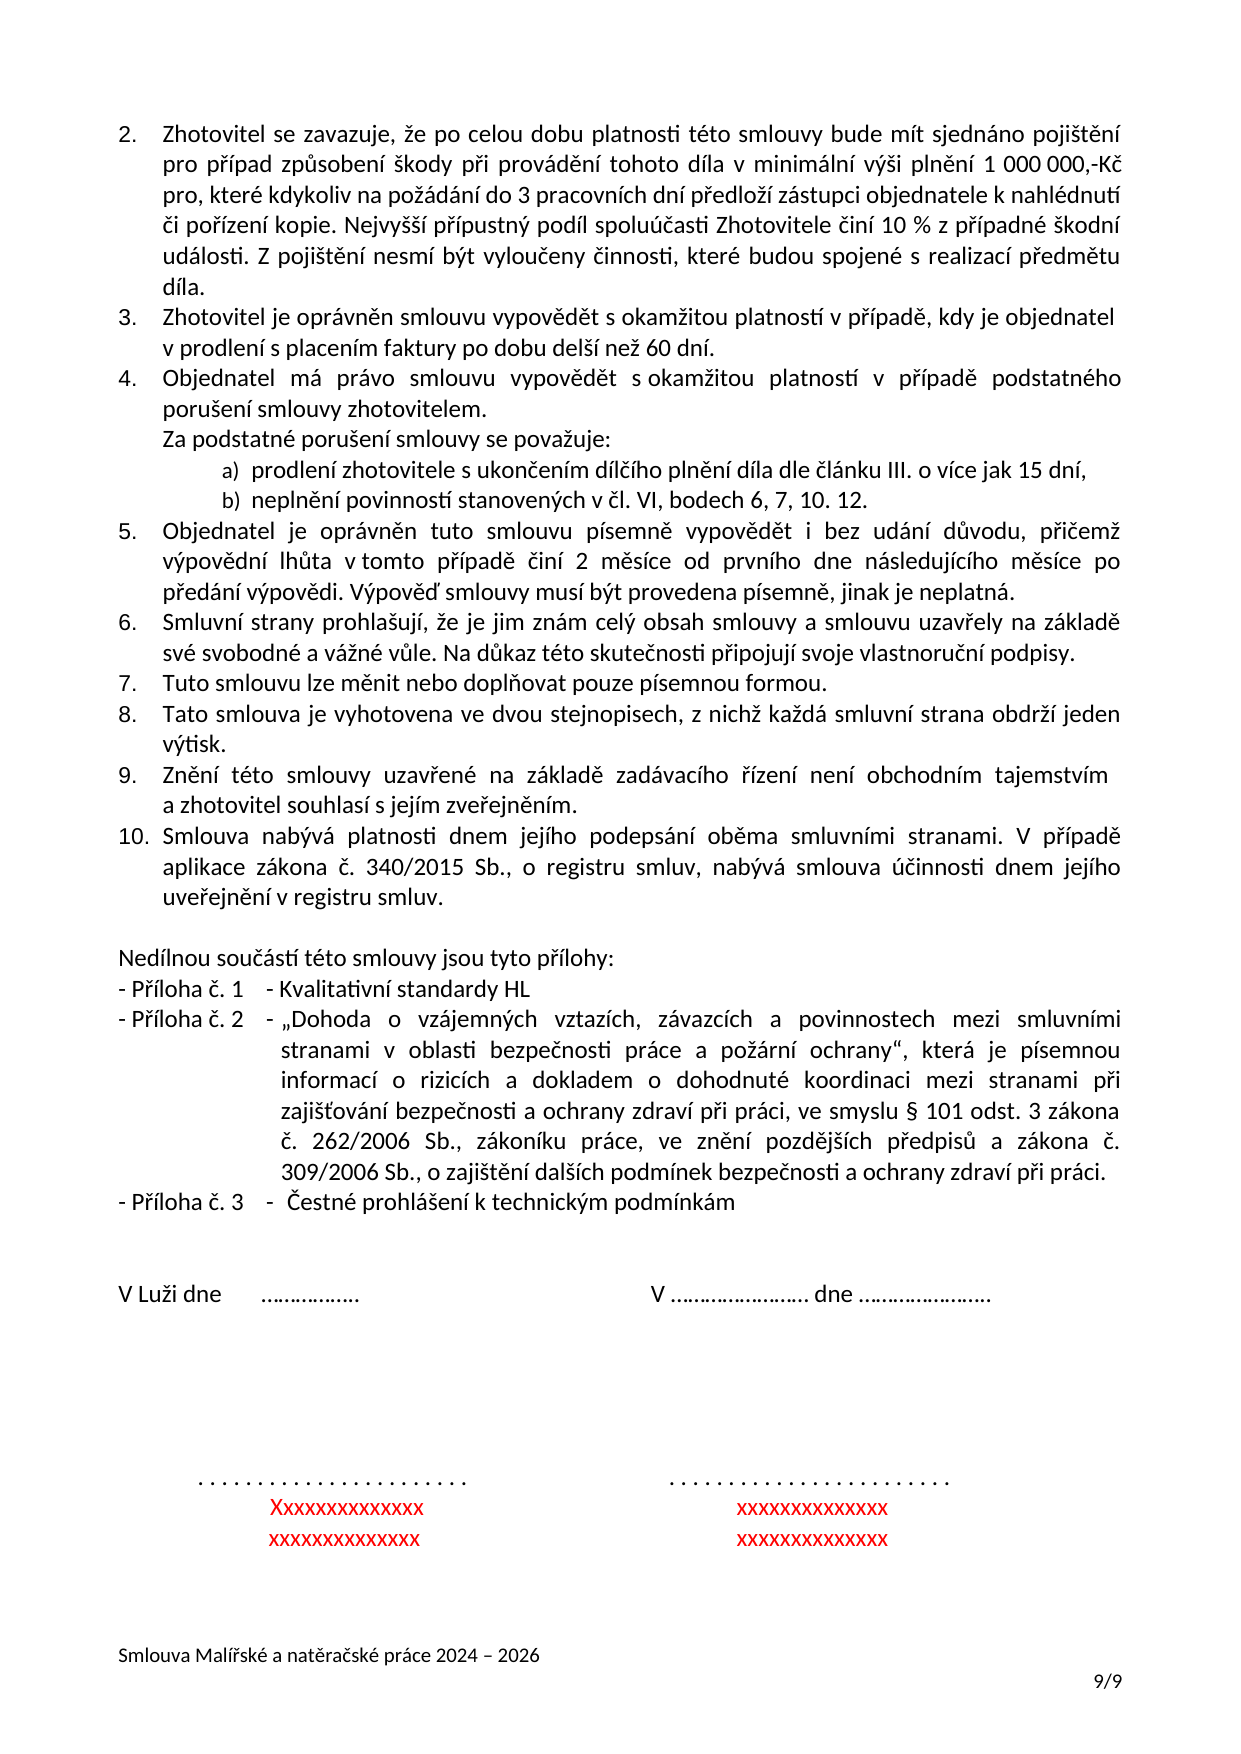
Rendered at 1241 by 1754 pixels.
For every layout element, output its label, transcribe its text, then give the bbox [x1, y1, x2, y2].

list Objednatel je oprávněn tuto smlouvu písemně vypovědět i bez udání důvodu, přičemž výpovědní lhůta v tomto případě činí 2 měsíce od prvního dne následujícího měsíce po předání výpovědi. Výpověď smlouvy musí být provedena písemně, jinak je neplatná. [118, 515, 1122, 606]
list neplnění povinností stanovených v čl. VI, bodech 6, 7, 10. 12. [222, 484, 1122, 515]
list Smluvní strany prohlašují, že je jim znám celý obsah smlouvy a smlouvu uzavřely na základě své svobodné a vážné vůle. Na důkaz této skutečnosti připojují svoje vlastnoruční podpisy. [118, 606, 1122, 667]
list Znění této smlouvy uzavřené na základě zadávacího řízení není obchodním tajemstvím a zhotovitel souhlasí s jejím zveřejněním. [118, 759, 1122, 820]
text . . . . . . . . . . . . . . . . . . . . . . . . . . . . . . . . . . . . . . . . . . . . . . . [118, 1461, 1122, 1492]
list Objednatel má právo smlouvu vypovědět s okamžitou platností v případě podstatného porušení smlouvy zhotovitelem. [118, 362, 1122, 423]
list Zhotovitel je oprávněn smlouvu vypovědět s okamžitou platností v případě, kdy je objednatel v prodlení s placením faktury po dobu delší než 60 dní. [118, 301, 1122, 362]
text xxxxxxxxxxxxxx xxxxxxxxxxxxxx [118, 1522, 1122, 1553]
list Smlouva nabývá platnosti dnem jejího podepsání oběma smluvními stranami. V případě aplikace zákona č. 340/2015 Sb., o registru smluv, nabývá smlouva účinnosti dnem jejího uveřejnění v registru smluv. [118, 820, 1122, 912]
list prodlení zhotovitele s ukončením dílčího plnění díla dle článku III. o více jak 15 dní, [222, 454, 1122, 484]
text V Luži dne …………….. V …………………… dne ………………….. [118, 1278, 1122, 1308]
text - Příloha č. 3 - Čestné prohlášení k technickým podmínkám [118, 1186, 1122, 1217]
text Nedílnou součástí této smlouvy jsou tyto přílohy: [118, 942, 1122, 973]
list Tuto smlouvu lze měnit nebo doplňovat pouze písemnou formou. [118, 667, 1122, 698]
text - Příloha č. 1 - Kvalitativní standardy HL [118, 973, 1122, 1003]
text - Příloha č. 2 - „Dohoda o vzájemných vztazích, závazcích a povinnostech mezi smluvními stranami v oblasti bezpečnosti práce a požární ochrany“, která je písemnou informací o rizicích a dokladem o dohodnuté koordinaci mezi stranami při zajišťování bezpečnosti a ochrany zdraví při práci, ve smyslu § 101 odst. 3 zákona č. 262/2006 Sb., zákoníku práce, ve znění pozdějších předpisů a zákona č. 309/2006 Sb., o zajištění dalších podmínek bezpečnosti a ochrany zdraví při práci. [118, 1003, 1122, 1186]
text Za podstatné porušení smlouvy se považuje: [118, 423, 1122, 454]
list Zhotovitel se zavazuje, že po celou dobu platnosti této smlouvy bude mít sjednáno pojištění pro případ způsobení škody při provádění tohoto díla v minimální výši plnění 1 000 000,-Kč pro, které kdykoliv na požádání do 3 pracovních dní předloží zástupci objednatele k nahlédnutí či pořízení kopie. Nejvyšší přípustný podíl spoluúčasti Zhotovitele činí 10 % z případné škodní události. Z pojištění nesmí být vyloučeny činnosti, které budou spojené s realizací předmětu díla. [118, 118, 1122, 301]
list Tato smlouva je vyhotovena ve dvou stejnopisech, z nichž každá smluvní strana obdrží jeden výtisk. [118, 698, 1122, 759]
text Xxxxxxxxxxxxxx xxxxxxxxxxxxxx [118, 1492, 1122, 1522]
